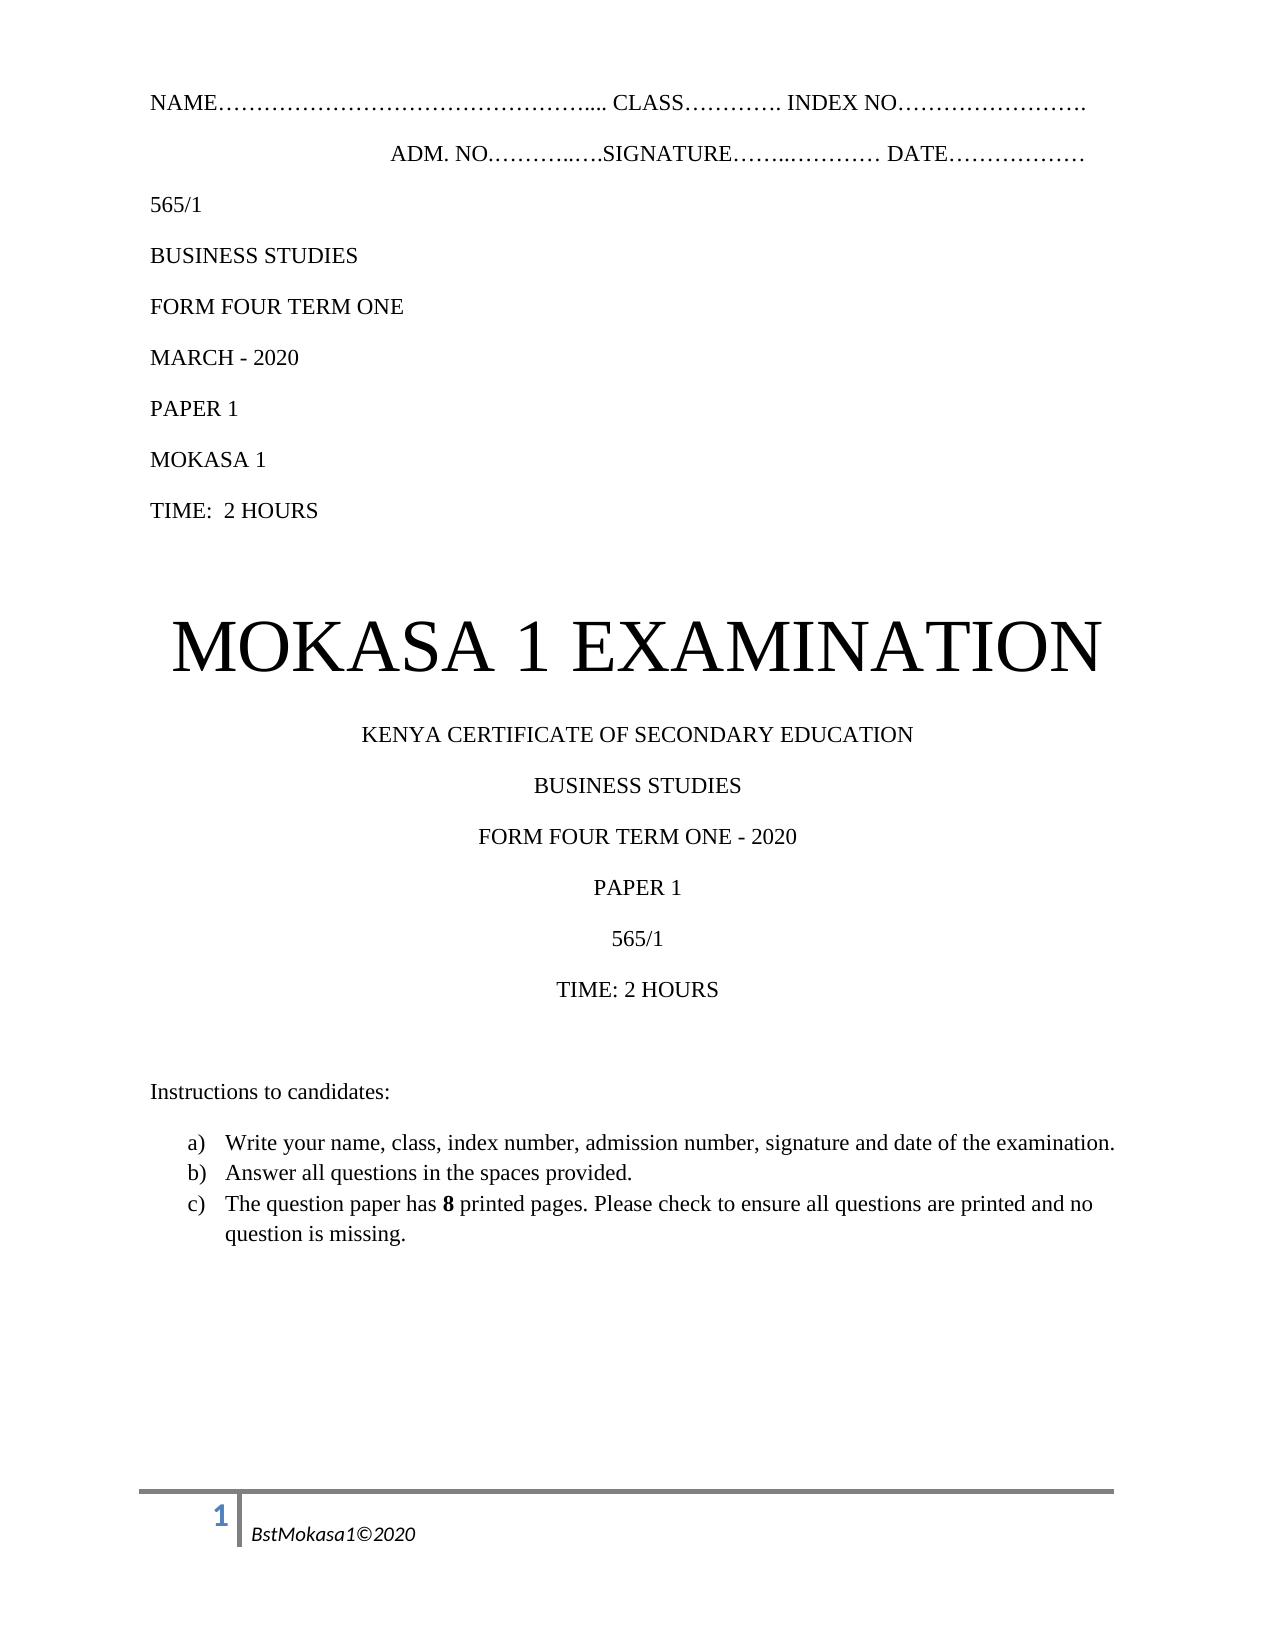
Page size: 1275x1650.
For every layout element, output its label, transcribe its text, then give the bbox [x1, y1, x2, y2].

text BUSINESS STUDIES [150, 242, 1125, 268]
text Instructions to candidates: [150, 1078, 1125, 1104]
text NAME………………………………………….... CLASS…………. INDEX NO……………………. [150, 88, 1125, 115]
text BUSINESS STUDIES [150, 772, 1125, 798]
list The question paper has 8 printed pages. Please check to ensure all questions are printed and no question is missing. [187, 1190, 1125, 1246]
text ADM. NO.………..….SIGNATURE……..………… DATE……………… [150, 139, 1125, 166]
text 565/1 [150, 925, 1125, 951]
text FORM FOUR TERM ONE - 2020 [150, 823, 1125, 849]
text PAPER 1 [150, 395, 1125, 421]
text TIME: 2 HOURS [150, 497, 1125, 523]
text FORM FOUR TERM ONE [150, 293, 1125, 319]
list Answer all questions in the spaces provided. [187, 1159, 1125, 1186]
text TIME: 2 HOURS [150, 976, 1125, 1002]
text MOKASA 1 EXAMINATION [150, 601, 1125, 687]
text KENYA CERTIFICATE OF SECONDARY EDUCATION [150, 721, 1125, 747]
text 565/1 [150, 191, 1125, 217]
text MARCH - 2020 [150, 344, 1125, 370]
text PAPER 1 [150, 874, 1125, 900]
list Write your name, class, index number, admission number, signature and date of the examination. [187, 1129, 1125, 1156]
text MOKASA 1 [150, 446, 1125, 472]
